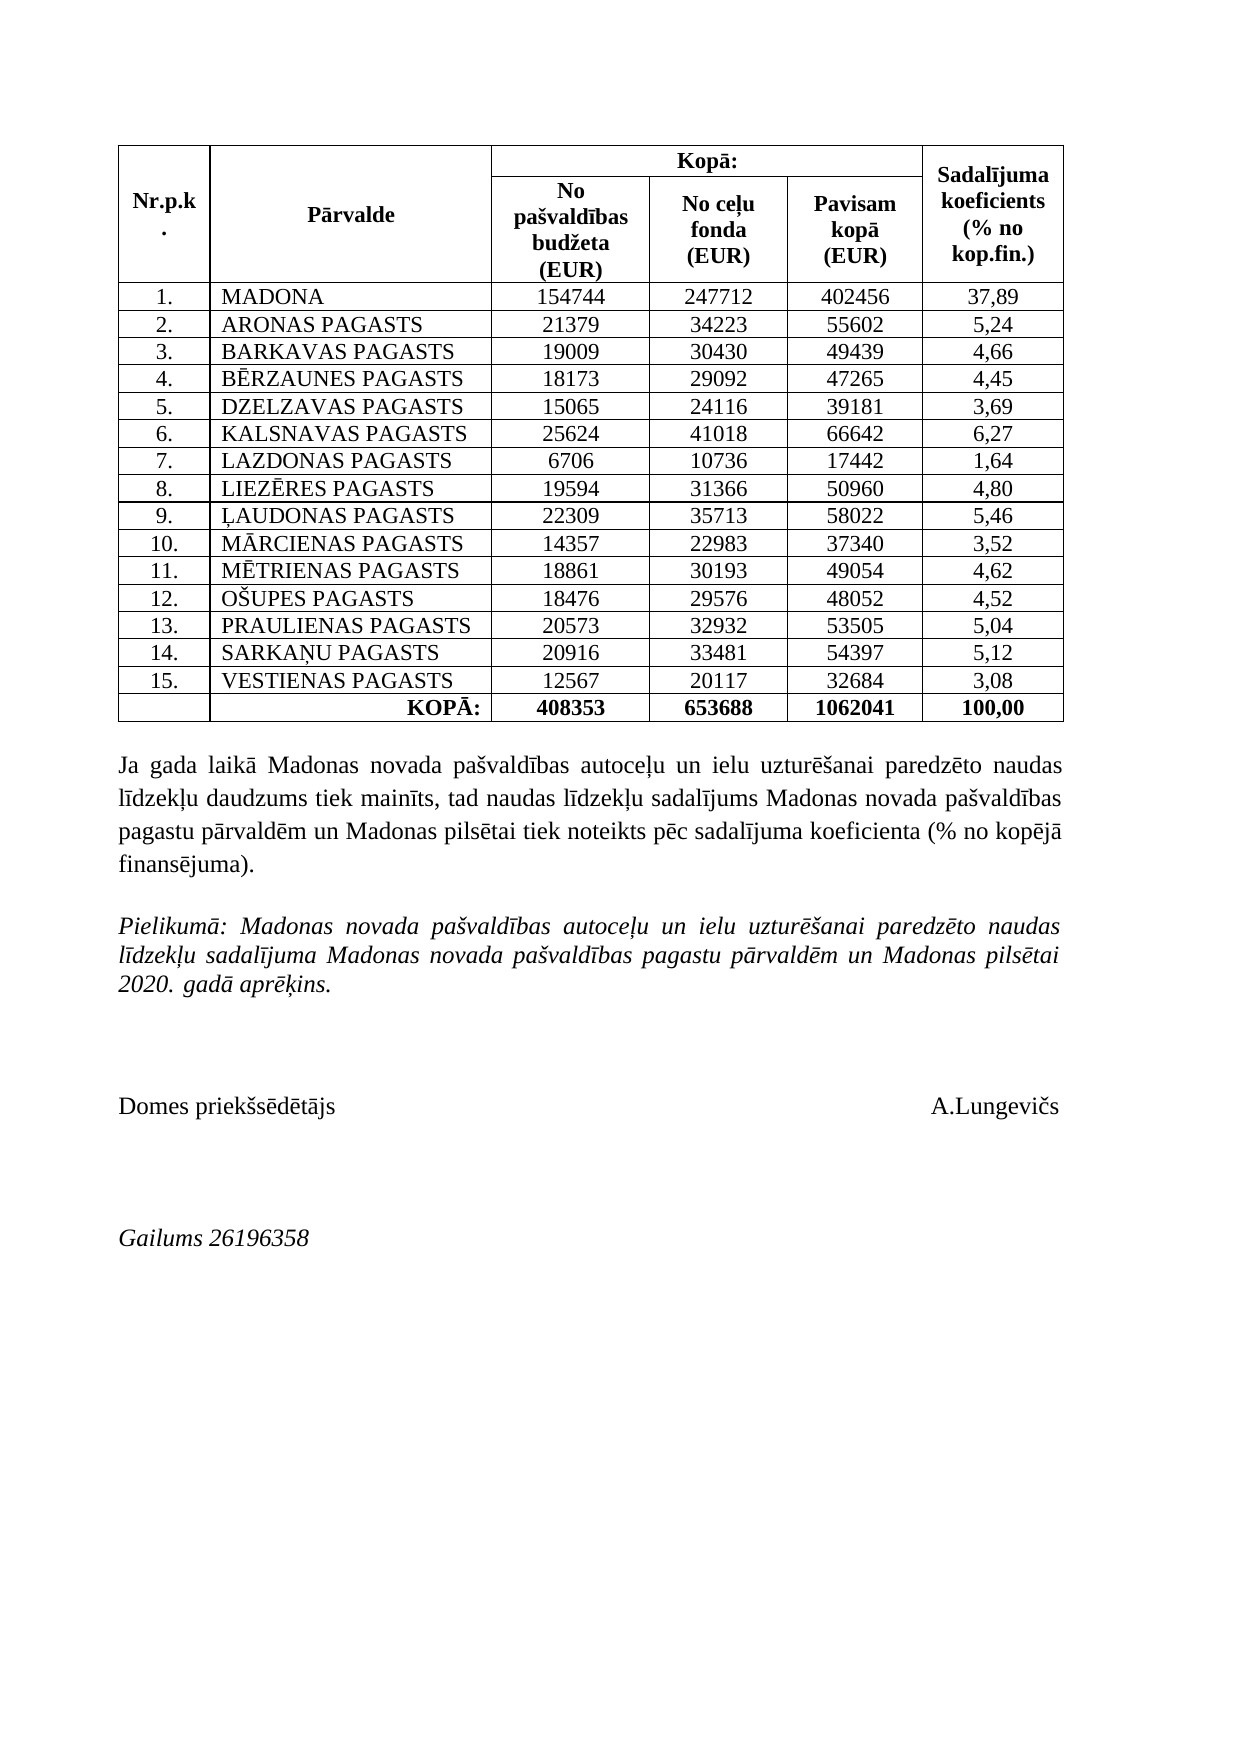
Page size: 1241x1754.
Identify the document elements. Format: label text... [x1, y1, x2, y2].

text Domes priekšsēdētājs A.Lungevičs [118, 1091, 1063, 1120]
table_cell VESTIENAS PAGASTS [211, 667, 491, 693]
text Gailums 26196358 [118, 1223, 1063, 1252]
table_header Sadalījuma koeficients (% no kop.fin.) [923, 146, 1063, 282]
table_cell 58022 [788, 503, 922, 529]
table_cell 4,80 [923, 475, 1063, 501]
table_cell 10. [119, 530, 209, 556]
table_cell 7. [119, 448, 209, 474]
table_cell 15. [119, 667, 209, 693]
table_cell 34223 [650, 311, 787, 337]
table_cell 24116 [650, 393, 787, 419]
table_cell 12. [119, 585, 209, 611]
table_cell 32684 [788, 667, 922, 693]
table_cell 5. [119, 393, 209, 419]
table_cell 5,04 [923, 612, 1063, 638]
table_cell 4,62 [923, 557, 1063, 583]
table_cell 11. [119, 557, 209, 583]
table_cell 29092 [650, 365, 787, 392]
table_cell 12567 [492, 667, 649, 693]
table_cell 37340 [788, 530, 922, 556]
table_cell 1,64 [923, 448, 1063, 474]
table_cell PRAULIENAS PAGASTS [211, 612, 491, 638]
table_cell DZELZAVAS PAGASTS [211, 393, 491, 419]
table_cell 29576 [650, 585, 787, 611]
table_cell 6,27 [923, 420, 1063, 447]
table_cell MĀRCIENAS PAGASTS [211, 530, 491, 556]
table_cell 4. [119, 365, 209, 392]
table_cell 5,46 [923, 503, 1063, 529]
table_cell 22983 [650, 530, 787, 556]
table_cell 18173 [492, 365, 649, 392]
table_cell SARKAŅU PAGASTS [211, 639, 491, 666]
table_cell 1062041 [788, 694, 922, 721]
table_cell 20916 [492, 639, 649, 666]
table_cell 33481 [650, 639, 787, 666]
table_cell ARONAS PAGASTS [211, 311, 491, 337]
table_header Pārvalde [211, 146, 491, 282]
table_cell 408353 [492, 694, 649, 721]
table_cell 3,69 [923, 393, 1063, 419]
table_cell 4,52 [923, 585, 1063, 611]
table_cell 19594 [492, 475, 649, 501]
table_cell 6706 [492, 448, 649, 474]
table_cell 154744 [492, 283, 649, 309]
table_cell KOPĀ: [211, 694, 491, 721]
table_cell 22309 [492, 503, 649, 529]
table_cell 25624 [492, 420, 649, 447]
text Pielikumā: Madonas novada pašvaldības autoceļu un ielu uzturēšanai paredzēto naudas līdzekļu sadalījuma Madonas novada pašvaldības pagastu pārvaldēm un Madonas pilsētai 2020. gadā aprēķins. [118, 911, 1063, 997]
table_cell No ceļu fonda (EUR) [650, 177, 787, 282]
table_cell 30430 [650, 338, 787, 364]
table_cell 14357 [492, 530, 649, 556]
table_cell 6. [119, 420, 209, 447]
table_cell KALSNAVAS PAGASTS [211, 420, 491, 447]
table_cell 49054 [788, 557, 922, 583]
table_cell 3,08 [923, 667, 1063, 693]
table_cell 9. [119, 503, 209, 529]
table_header Kopā: [492, 146, 922, 176]
table_cell 5,12 [923, 639, 1063, 666]
table_cell 50960 [788, 475, 922, 501]
table_cell BĒRZAUNES PAGASTS [211, 365, 491, 392]
table_cell 41018 [650, 420, 787, 447]
table_cell 2. [119, 311, 209, 337]
table_cell 32932 [650, 612, 787, 638]
table_cell LAZDONAS PAGASTS [211, 448, 491, 474]
table_cell 15065 [492, 393, 649, 419]
table_cell 100,00 [923, 694, 1063, 721]
table_cell MADONA [211, 283, 491, 309]
table_cell 4,66 [923, 338, 1063, 364]
table_cell 19009 [492, 338, 649, 364]
table_cell 31366 [650, 475, 787, 501]
table_cell 14. [119, 639, 209, 666]
table_cell 55602 [788, 311, 922, 337]
table_cell 20117 [650, 667, 787, 693]
table_cell 47265 [788, 365, 922, 392]
table_cell [119, 694, 209, 721]
table_cell LIEZĒRES PAGASTS [211, 475, 491, 501]
table_cell 48052 [788, 585, 922, 611]
table_cell 13. [119, 612, 209, 638]
table_cell 247712 [650, 283, 787, 309]
table_cell 21379 [492, 311, 649, 337]
table_cell 35713 [650, 503, 787, 529]
table_cell 18861 [492, 557, 649, 583]
table_cell 402456 [788, 283, 922, 309]
table_cell 17442 [788, 448, 922, 474]
table_cell 1. [119, 283, 209, 309]
text Ja gada laikā Madonas novada pašvaldības autoceļu un ielu uzturēšanai paredzēto naudas līdzekļu daudzums tiek mainīts, tad naudas līdzekļu sadalījums Madonas novada pašvaldības pagastu pārvaldēm un Madonas pilsētai tiek noteikts pēc sadalījuma koeficienta (% no kopējā finansējuma). [118, 750, 1063, 878]
table_cell MĒTRIENAS PAGASTS [211, 557, 491, 583]
table_header Nr.p.k. [119, 146, 209, 282]
table_cell 10736 [650, 448, 787, 474]
table_cell 4,45 [923, 365, 1063, 392]
table_cell 66642 [788, 420, 922, 447]
table_cell 3. [119, 338, 209, 364]
table_cell 3,52 [923, 530, 1063, 556]
table_cell 653688 [650, 694, 787, 721]
table_cell Pavisam kopā (EUR) [788, 177, 922, 282]
table_cell 53505 [788, 612, 922, 638]
table_cell 37,89 [923, 283, 1063, 309]
table_cell OŠUPES PAGASTS [211, 585, 491, 611]
table_cell 49439 [788, 338, 922, 364]
table_cell No pašvaldības budžeta (EUR) [492, 177, 649, 282]
table_cell 5,24 [923, 311, 1063, 337]
table_cell 54397 [788, 639, 922, 666]
table_cell 8. [119, 475, 209, 501]
table_cell 39181 [788, 393, 922, 419]
table_cell 18476 [492, 585, 649, 611]
table_cell 30193 [650, 557, 787, 583]
table_cell 20573 [492, 612, 649, 638]
table_cell ĻAUDONAS PAGASTS [211, 503, 491, 529]
table_cell BARKAVAS PAGASTS [211, 338, 491, 364]
